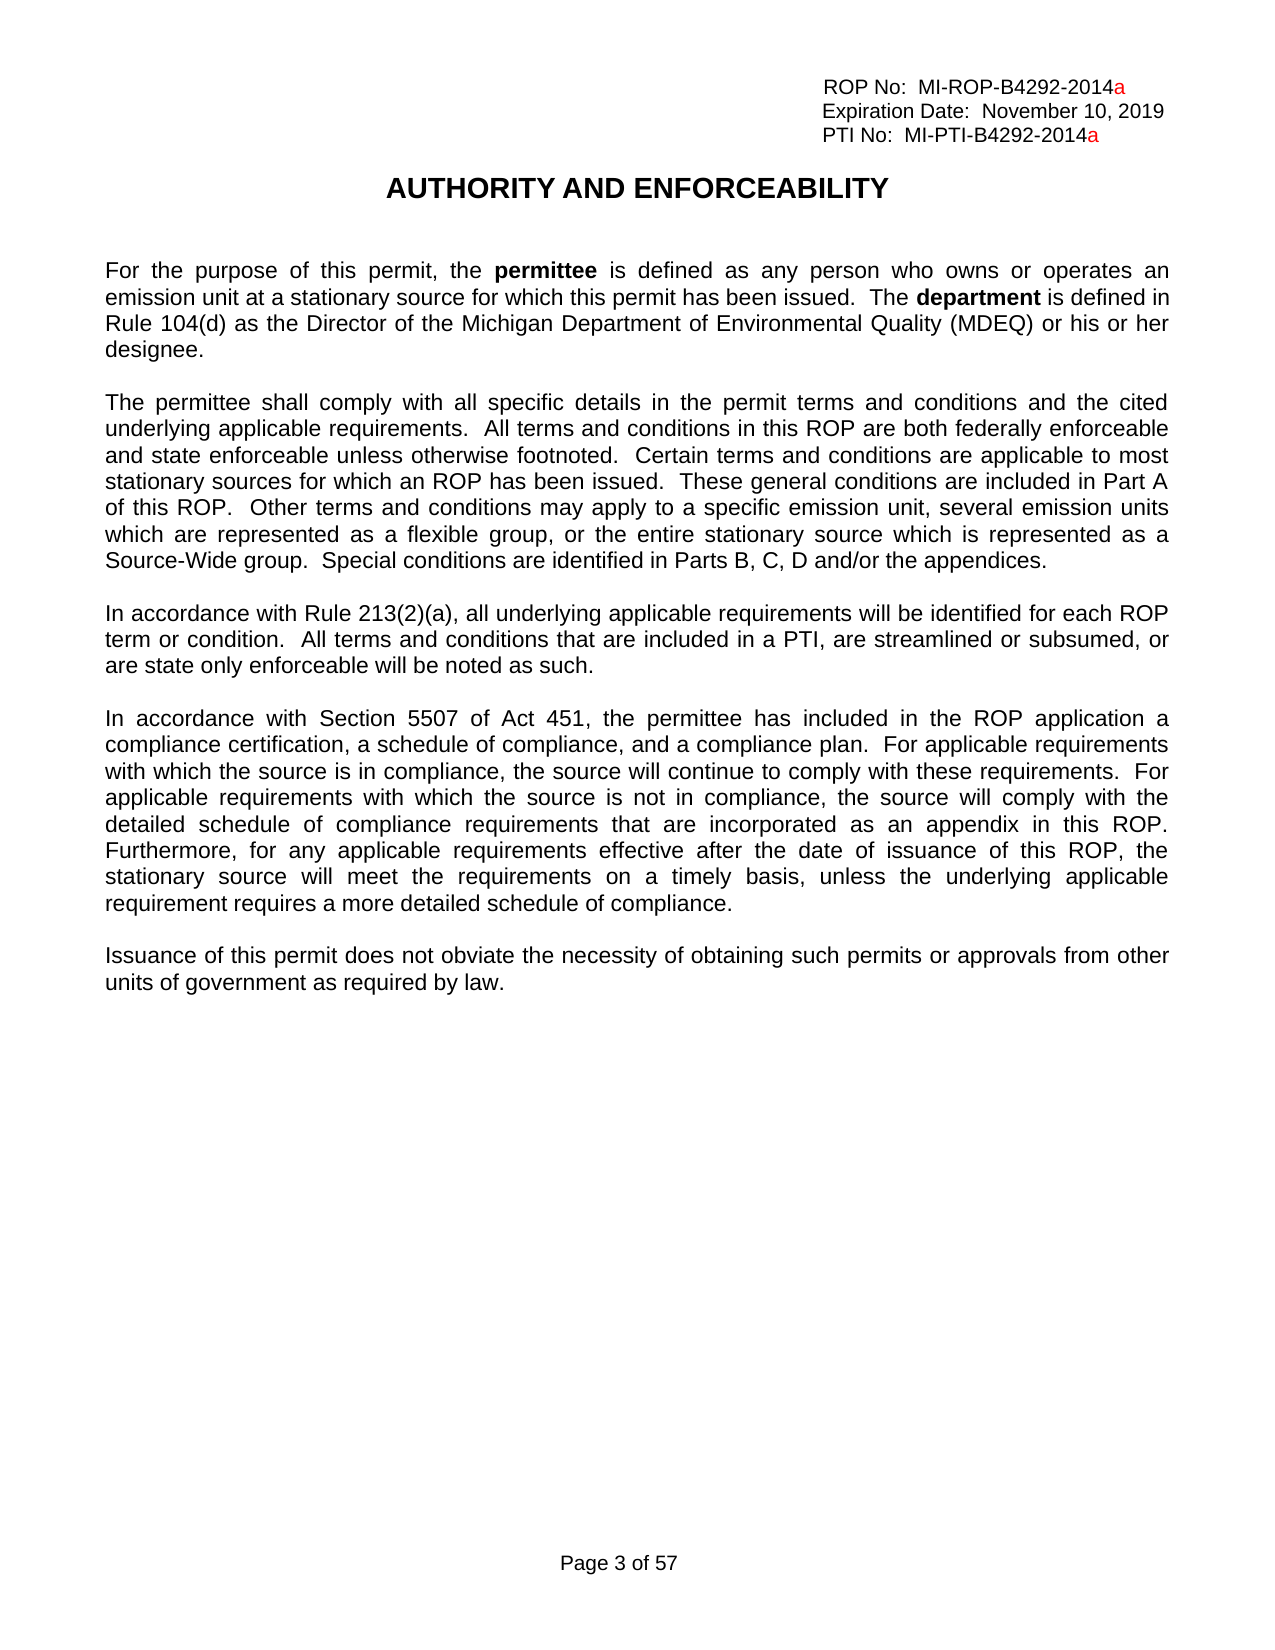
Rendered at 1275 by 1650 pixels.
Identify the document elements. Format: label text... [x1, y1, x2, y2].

text In accordance with Section 5507 of Act 451, the permittee has included in the ROP application a compliance certification, a schedule of compliance, and a compliance plan. For applicable requirements with which the source is in compliance, the source will continue to comply with these requirements. For applicable requirements with which the source is not in compliance, the source will comply with the detailed schedule of compliance requirements that are incorporated as an appendix in this ROP. Furthermore, for any applicable requirements effective after the date of issuance of this ROP, the stationary source will meet the requirements on a timely basis, unless the underlying applicable requirement requires a more detailed schedule of compliance. [105, 705, 1170, 916]
text In accordance with Rule 213(2)(a), all underlying applicable requirements will be identified for each ROP term or condition. All terms and conditions that are included in a PTI, are streamlined or subsumed, or are state only enforceable will be noted as such. [105, 600, 1170, 679]
text Issuance of this permit does not obviate the necessity of obtaining such permits or approvals from other units of government as required by law. [105, 942, 1170, 995]
text The permittee shall comply with all specific details in the permit terms and conditions and the cited underlying applicable requirements. All terms and conditions in this ROP are both federally enforceable and state enforceable unless otherwise footnoted. Certain terms and conditions are applicable to most stationary sources for which an ROP has been issued. These general conditions are included in Part A of this ROP. Other terms and conditions may apply to a specific emission unit, several emission units which are represented as a flexible group, or the entire stationary source which is represented as a Source-Wide group. Special conditions are identified in Parts B, C, D and/or the appendices. [105, 389, 1170, 573]
text For the purpose of this permit, the permittee is defined as any person who owns or operates an emission unit at a stationary source for which this permit has been issued. The department is defined in Rule 104(d) as the Director of the Michigan Department of Environmental Quality (MDEQ) or his or her designee. [105, 257, 1170, 362]
subtitle AUTHORITY AND ENFORCEABILITY [105, 171, 1170, 204]
